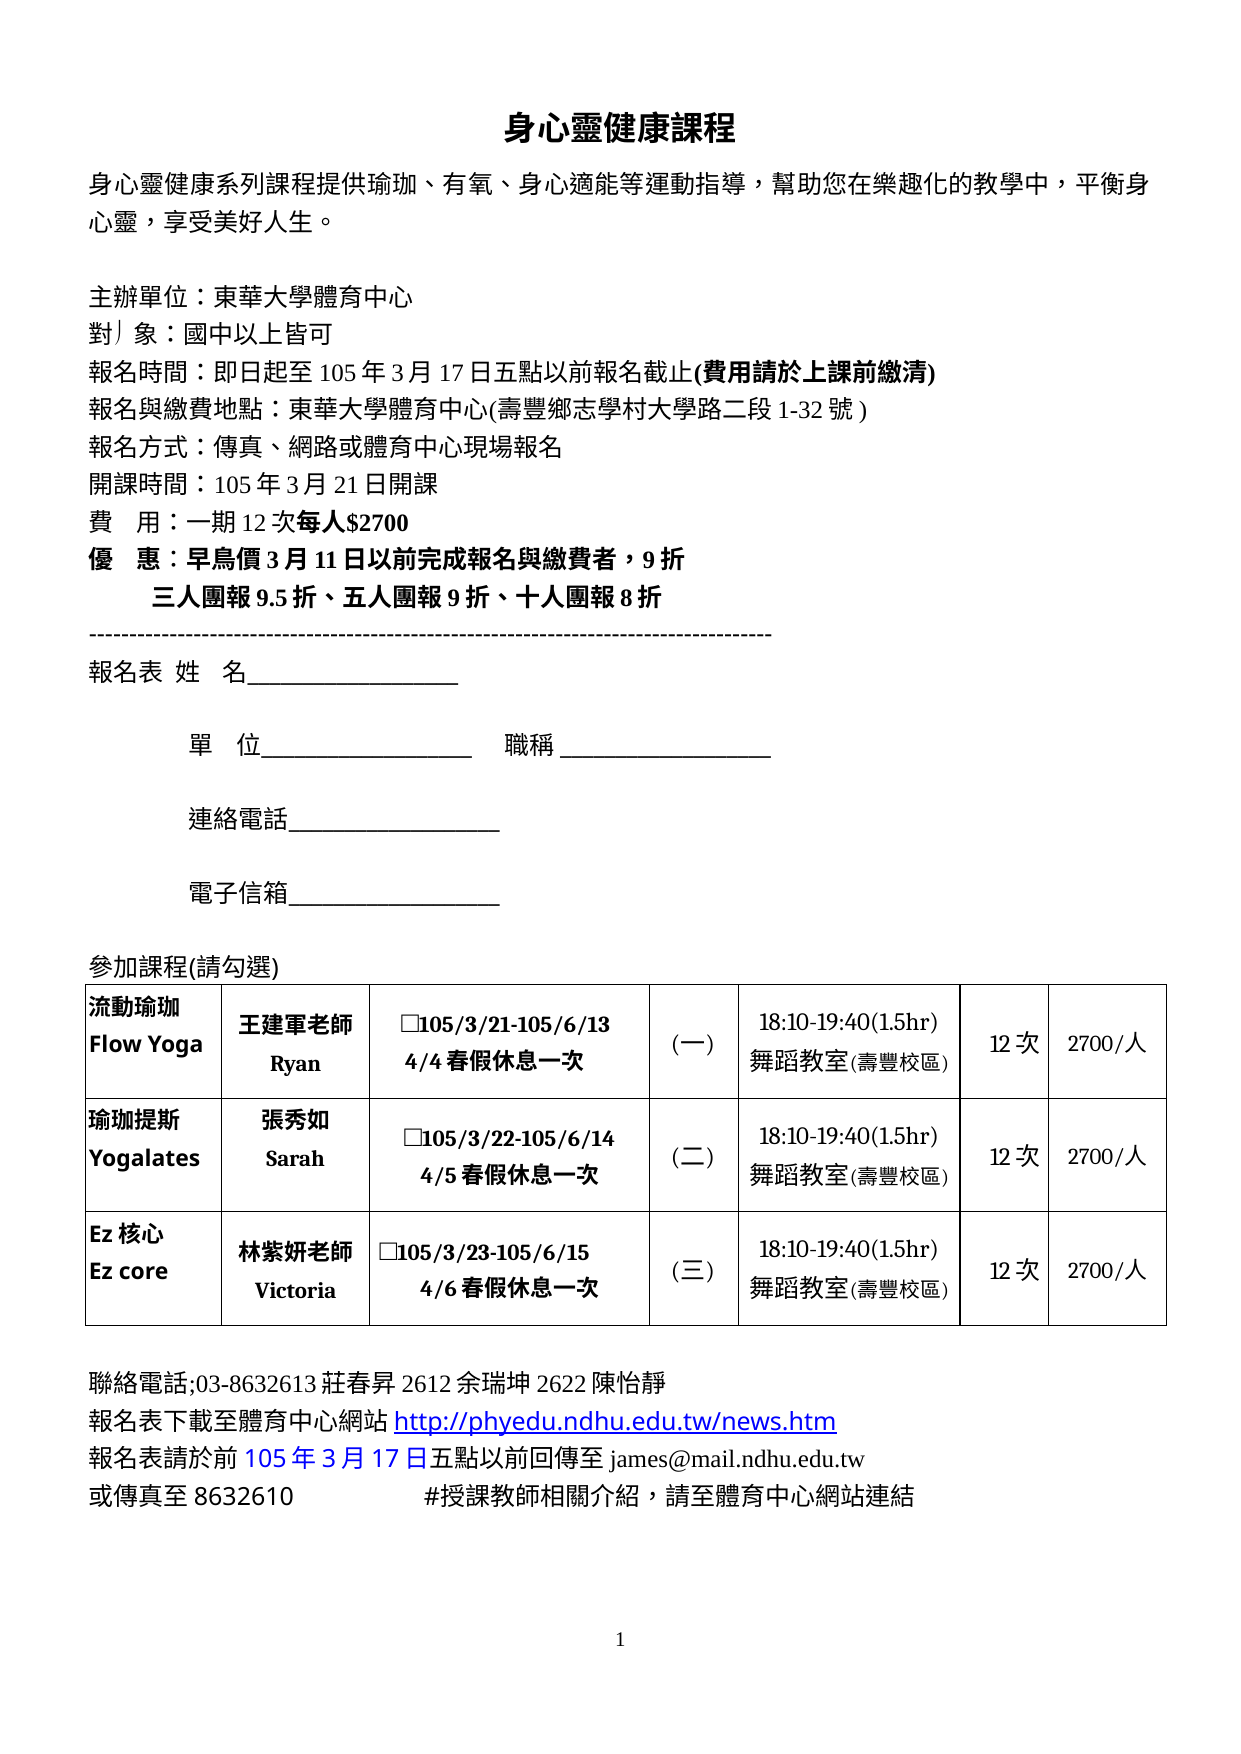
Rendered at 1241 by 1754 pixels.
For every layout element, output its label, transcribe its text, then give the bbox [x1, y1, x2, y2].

table_header 王建軍老師 Ryan [222, 985, 369, 1097]
table_header □105/3/21-105/6/13 4/4春假休息一次 [370, 985, 649, 1097]
table_header 2700/人 [1049, 985, 1166, 1097]
text 費 用：一期12次每人$2700 [89, 501, 1152, 539]
text 身心靈健康課程 [89, 89, 1152, 164]
text 開課時間：105年3月21日開課 [89, 464, 1152, 501]
text 報名與繳費地點：東華大學體育中心(壽豐鄉志學村大學路二段1-32號 ) [89, 389, 1152, 426]
text 或傳真至8632610 #授課教師相關介紹，請至體育中心網站連結 [89, 1476, 1152, 1513]
text 報名方式：傳真、網路或體育中心現場報名 [89, 426, 1152, 464]
table_cell □105/3/22-105/6/14 4/5春假休息一次 [370, 1099, 649, 1211]
text 報名時間：即日起至105年3月17日五點以前報名截止(費用請於上課前繳清) [89, 351, 1152, 389]
table_header 12次 [961, 985, 1048, 1097]
table_header 18:10-19:40(1.5hr) 舞蹈教室(壽豐校區) [739, 985, 959, 1097]
text 聯絡電話;03-8632613莊春昇2612余瑞坤2622陳怡靜 [89, 1363, 1152, 1401]
table_cell (三) [650, 1212, 738, 1324]
text 優 惠：早鳥價3月11日以前完成報名與繳費者，9折 [89, 539, 1152, 576]
table_cell 張秀如 Sarah [222, 1099, 369, 1211]
text 身心靈健康系列課程提供瑜珈、有氧、身心適能等運動指導，幫助您在樂趣化的教學中，平衡身心靈，享受美好人生。 [89, 164, 1152, 239]
table_cell 林紫妍老師 Victoria [222, 1212, 369, 1324]
text 電子信箱___________________ [89, 873, 1152, 910]
table_cell 18:10-19:40(1.5hr) 舞蹈教室(壽豐校區) [739, 1212, 959, 1324]
text 報名表下載至體育中心網站http://phyedu.ndhu.edu.tw/news.htm [89, 1401, 1152, 1438]
text 報名表 姓 名___________________ [89, 651, 1152, 689]
table_cell □105/3/23-105/6/15 4/6春假休息一次 [370, 1212, 649, 1324]
text 報名表請於前105年3月17日五點以前回傳至james@mail.ndhu.edu.tw [89, 1438, 1152, 1476]
table_cell 瑜珈提斯 Yogalates [86, 1099, 221, 1211]
table_cell 2700/人 [1049, 1212, 1166, 1324]
table_header 流動瑜珈 Flow Yoga [86, 985, 221, 1097]
text ------------------------------------------------------------------------------------- [89, 614, 1152, 651]
table_cell Ez 核心 Ez core [86, 1212, 221, 1324]
text 對 象：國中以上皆可 [89, 314, 1152, 351]
text 單 位___________________ 職稱 ___________________ [89, 725, 1152, 763]
table_cell 18:10-19:40(1.5hr) 舞蹈教室(壽豐校區) [739, 1099, 959, 1211]
text 三人團報9.5折、五人團報9折、十人團報8折 [89, 576, 1152, 614]
table_cell 2700/人 [1049, 1099, 1166, 1211]
table_cell 12次 [961, 1099, 1048, 1211]
table_header (一) [650, 985, 738, 1097]
text 參加課程(請勾選) [89, 946, 1152, 984]
text 連絡電話___________________ [89, 799, 1152, 836]
text 主辦單位：東華大學體育中心 [89, 276, 1152, 314]
table_cell 12次 [961, 1212, 1048, 1324]
table_cell (二) [650, 1099, 738, 1211]
